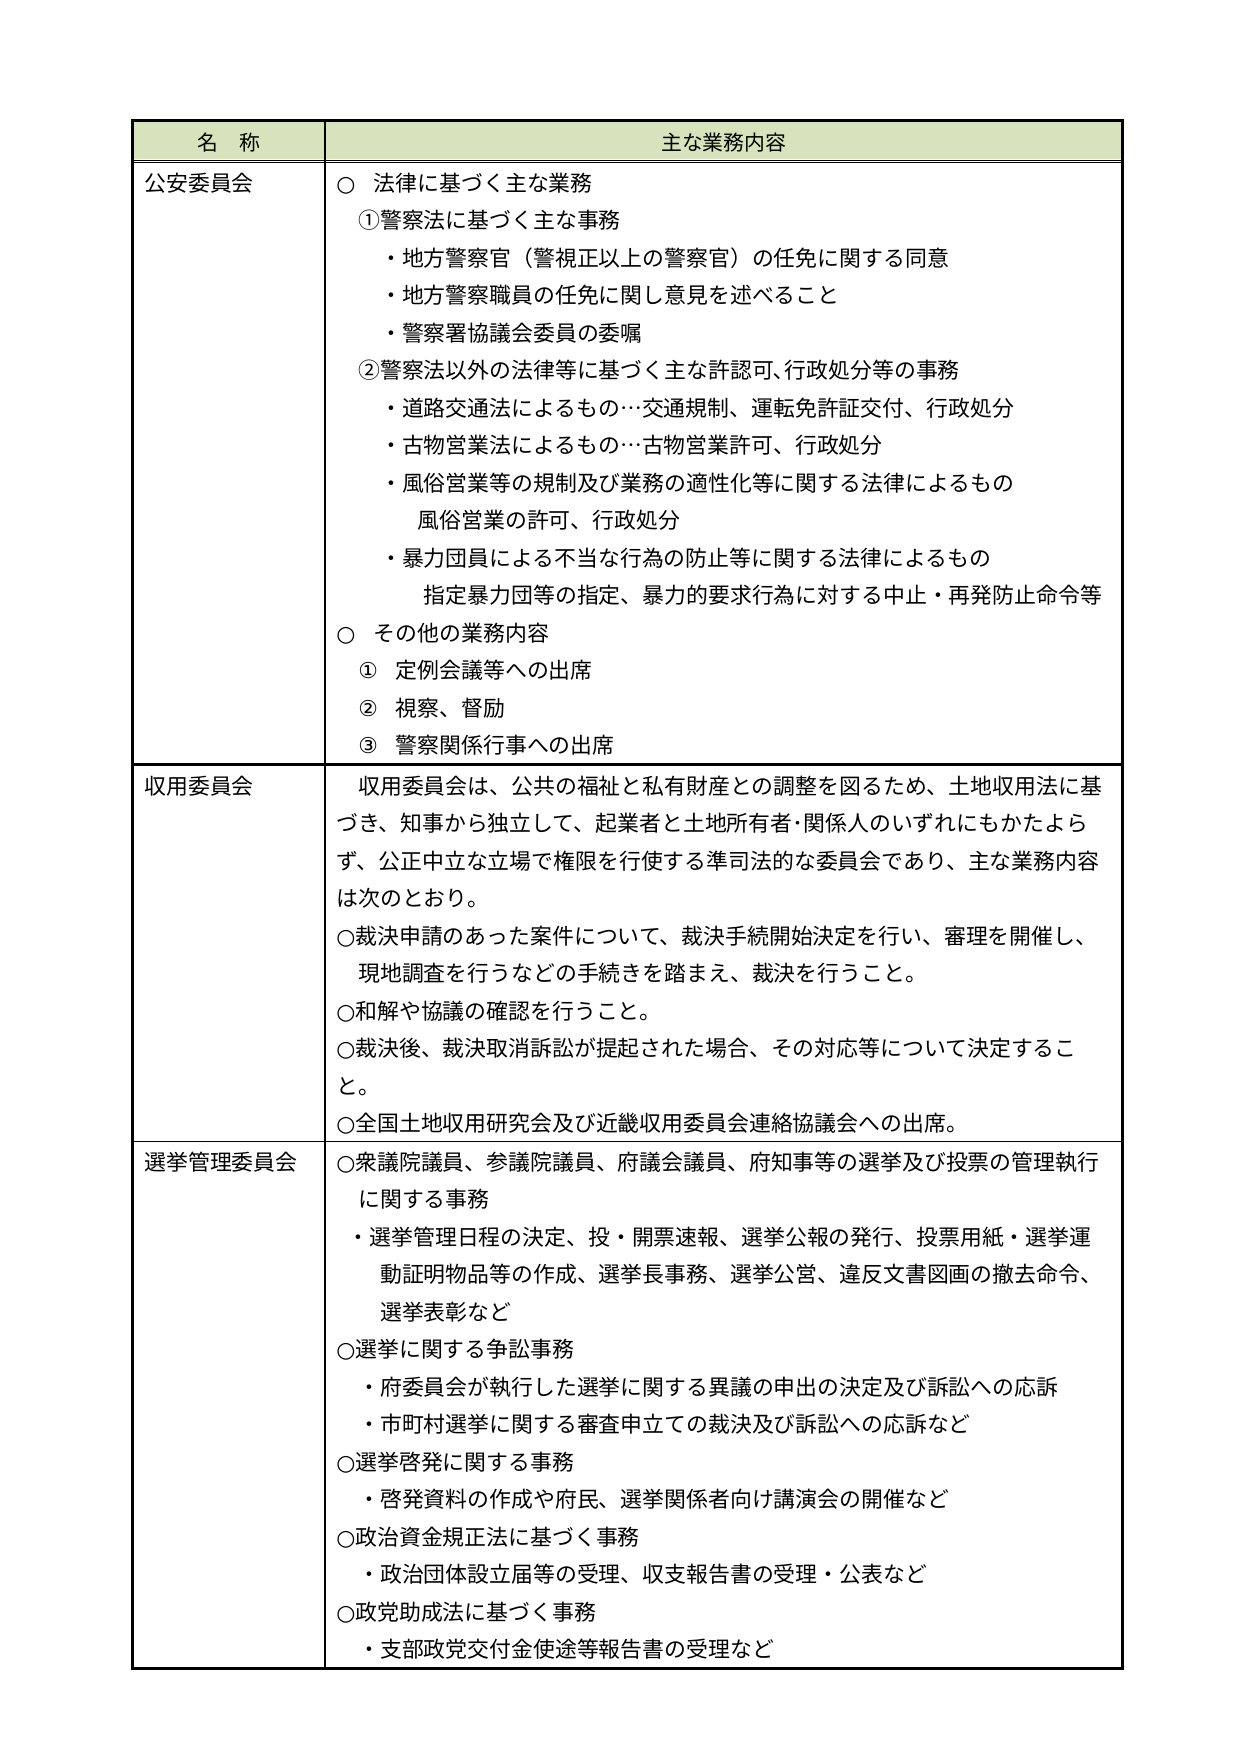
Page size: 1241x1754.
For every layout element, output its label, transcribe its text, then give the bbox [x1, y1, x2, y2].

table_cell 収用委員会 [134, 766, 324, 1141]
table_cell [326, 1142, 1121, 1667]
table_cell 法律に基づく主な業務 ①警察法に基づく主な事務 ・地方警察官（警視正以上の警察官）の任免に関する同意 ・地方警察職員の任免に関し意見を述べること ・警察署協議会委員の委嘱 ②警察法以外の法律等に基づく主な許認可､行政処分等の事務 ・道路交通法によるもの…交通規制、運転免許証交付、行政処分 ・古物営業法によるもの…古物営業許可、行政処分 ・風俗営業等の規制及び業務の適性化等に関する法律によるもの 風俗営業の許可、行政処分 ・暴力団員による不当な行為の防止等に関する法律によるもの 指定暴力団等の指定、暴力的要求行為に対する中止・再発防止命令等 その他の業務内容 定例会議等への出席 視察、督励 警察関係行事への出席 [326, 163, 1121, 763]
table_header 名 称 [134, 122, 324, 159]
table_cell 収用委員会は、公共の福祉と私有財産との調整を図るため、土地収用法に基づき、知事から独立して、起業者と土地所有者･関係人のいずれにもかたよらず、公正中立な立場で権限を行使する準司法的な委員会であり、主な業務内容は次のとおり。 ○裁決申請のあった案件について、裁決手続開始決定を行い、審理を開催し、 現地調査を行うなどの手続きを踏まえ、裁決を行うこと。 ○和解や協議の確認を行うこと。 ○裁決後、裁決取消訴訟が提起された場合、その対応等について決定すること。 ○全国土地収用研究会及び近畿収用委員会連絡協議会への出席。 [326, 766, 1121, 1141]
table_cell 公安委員会 [134, 163, 324, 763]
table_header 主な業務内容 [326, 122, 1121, 159]
table_cell 選挙管理委員会 [134, 1142, 324, 1667]
